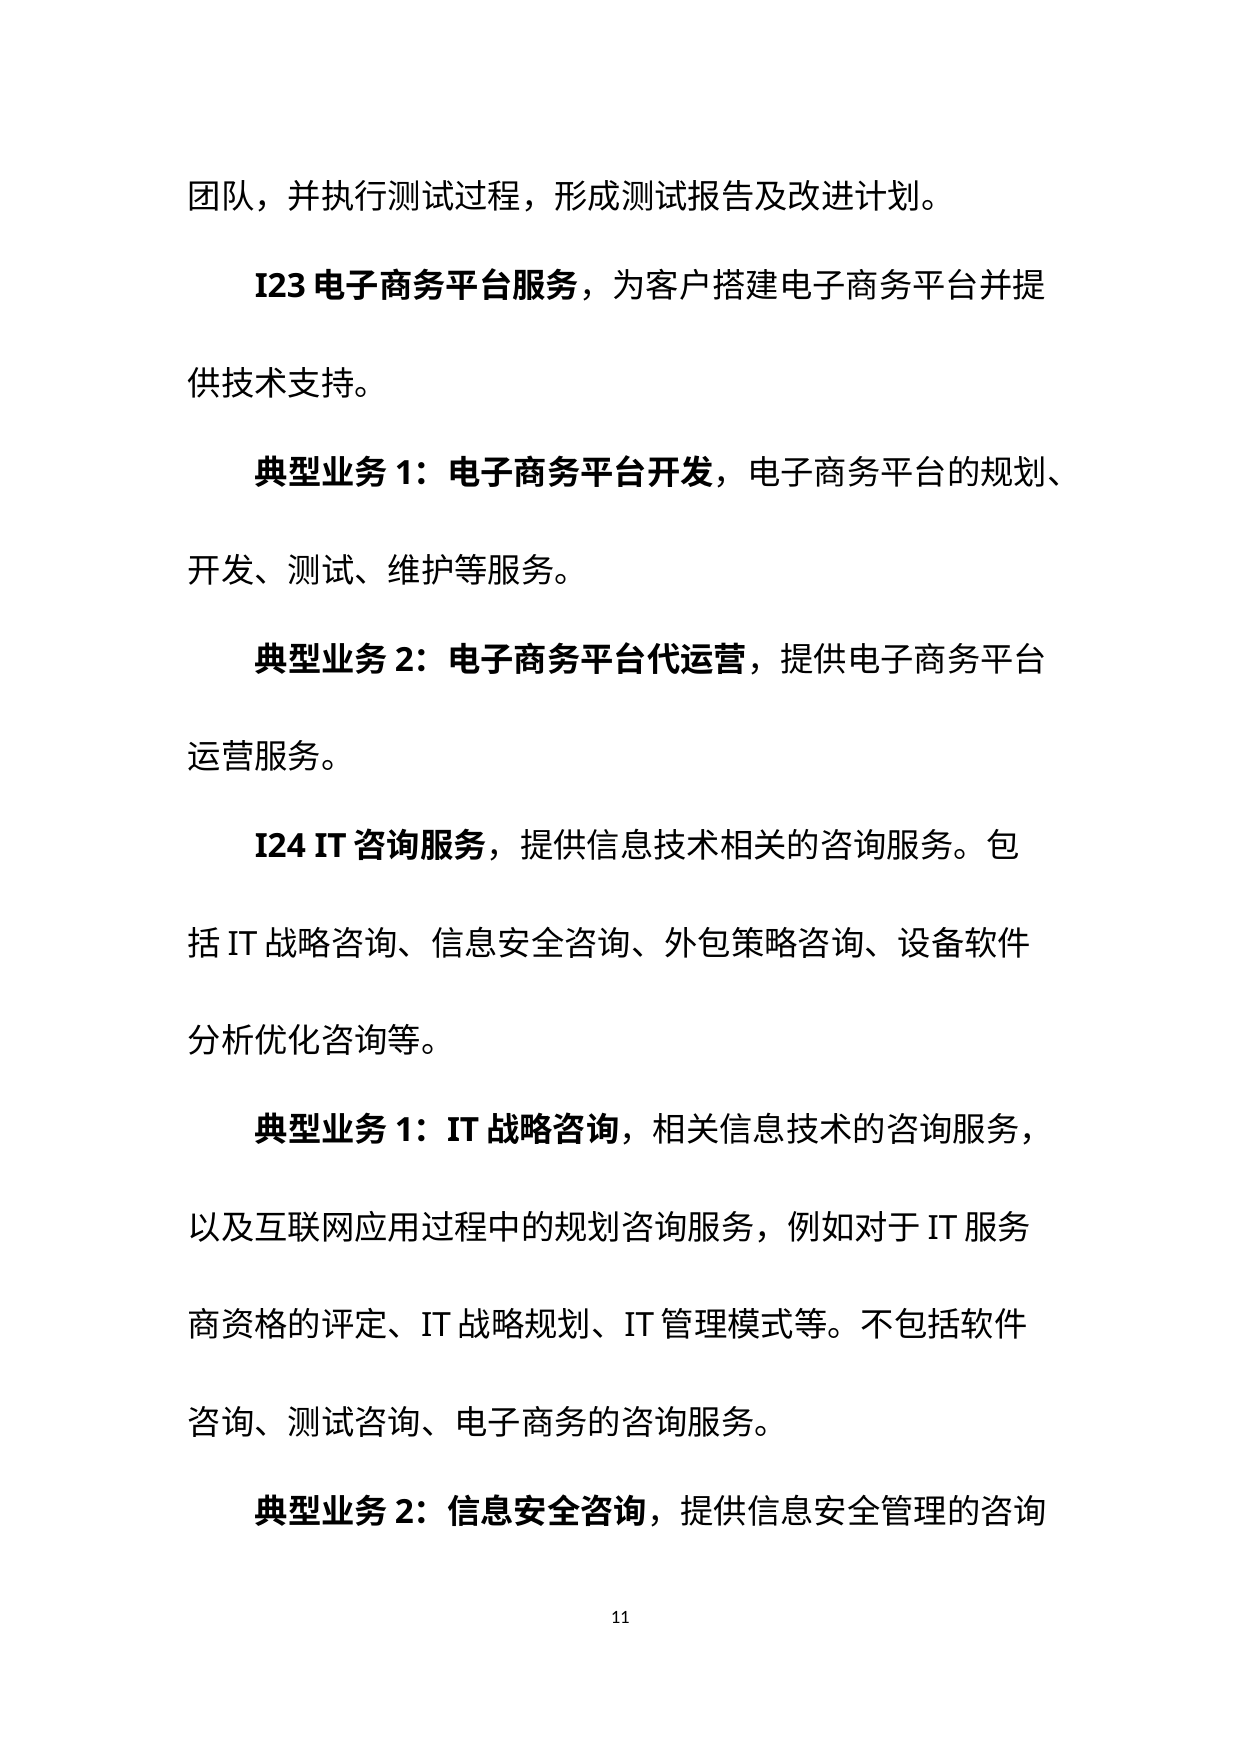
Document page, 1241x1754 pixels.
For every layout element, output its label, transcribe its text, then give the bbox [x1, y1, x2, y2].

text I23电子商务平台服务，为客户搭建电子商务平台并提供技术支持。 [187, 251, 1053, 413]
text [187, 162, 1053, 227]
text 典型业务2：电子商务平台代运营，提供电子商务平台运营服务。 [187, 624, 1053, 787]
text I24 IT咨询服务，提供信息技术相关的咨询服务。包括IT战略咨询、信息安全咨询、外包策略咨询、设备软件分析优化咨询等。 [187, 811, 1053, 1071]
text 典型业务1：电子商务平台开发，电子商务平台的规划、开发、测试、维护等服务。 [187, 438, 1053, 600]
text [187, 1476, 1053, 1541]
text 典型业务1：IT战略咨询，相关信息技术的咨询服务，以及互联网应用过程中的规划咨询服务，例如对于IT服务商资格的评定、IT战略规划、IT管理模式等。不包括软件咨询、测试咨询、电子商务的咨询服务。 [187, 1095, 1053, 1452]
